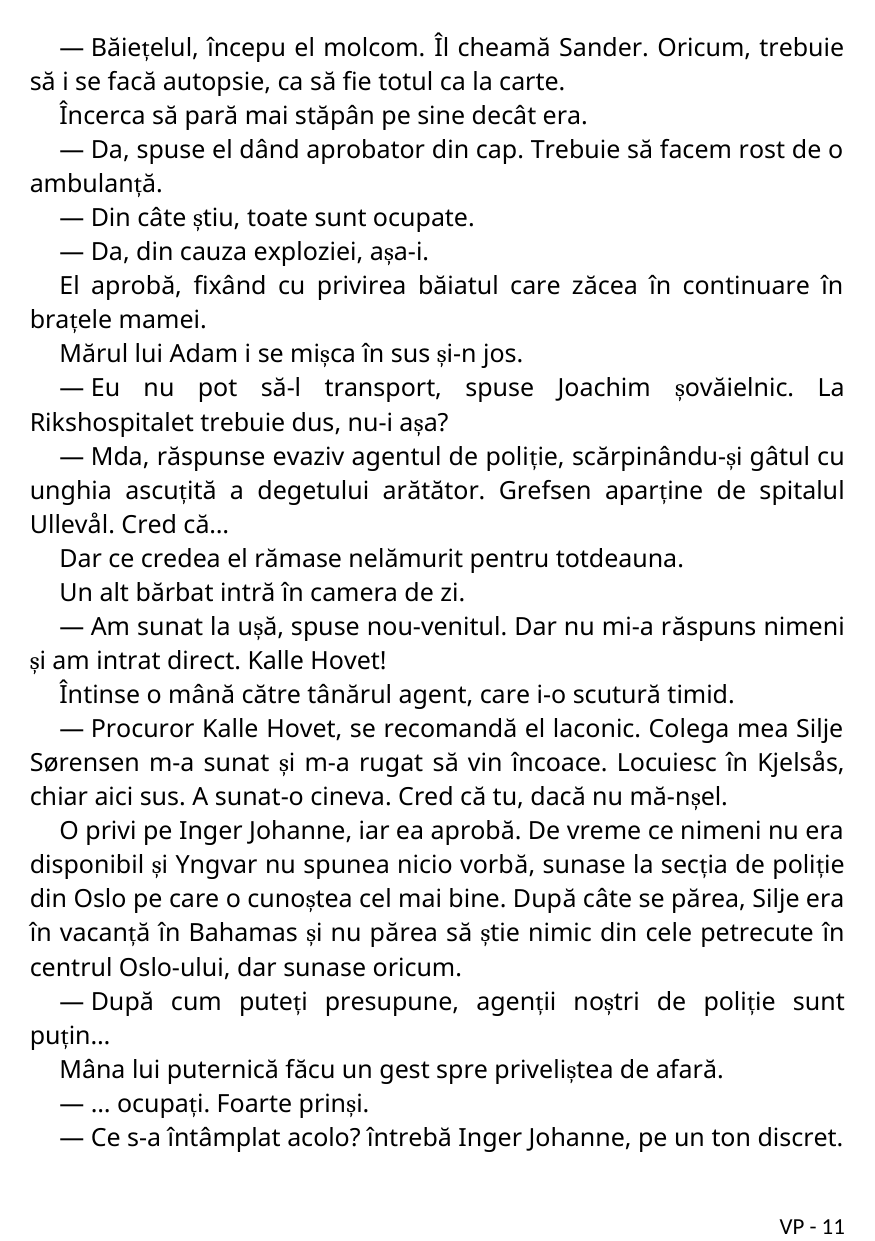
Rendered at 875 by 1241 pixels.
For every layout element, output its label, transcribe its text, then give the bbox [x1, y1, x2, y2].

text — Da, spuse el dând aprobator din cap. Trebuie să facem rost de o ambulanță. [29, 132, 844, 200]
text Mărul lui Adam i se mișca în sus și-n jos. [29, 336, 844, 370]
text — Da, din cauza exploziei, așa-i. [29, 234, 844, 268]
text Întinse o mână către tânărul agent, care i-o scutură timid. [29, 677, 844, 711]
text — După cum puteți presupune, agenții noștri de poliție sunt puțin… [29, 983, 844, 1051]
text — Am sunat la ușă, spuse nou-venitul. Dar nu mi-a răspuns nimeni și am intrat direct. Kalle Hovet! [29, 608, 844, 677]
text — Din câte știu, toate sunt ocupate. [29, 200, 844, 234]
text Mâna lui puternică făcu un gest spre priveliștea de afară. [29, 1051, 844, 1085]
text Dar ce credea el rămase nelămurit pentru totdeauna. [29, 540, 844, 574]
text — … ocupați. Foarte prinși. [29, 1085, 844, 1119]
text El aprobă, fixând cu privirea băiatul care zăcea în continuare în brațele mamei. [29, 268, 844, 336]
text — Procuror Kalle Hovet, se recomandă el laconic. Colega mea Silje Sørensen m-a sunat și m-a rugat să vin încoace. Locuiesc în Kjelsås, chiar aici sus. A sunat-o cineva. Cred că tu, dacă nu mă-nșel. [29, 711, 844, 813]
text — Ce s-a întâmplat acolo? întrebă Inger Johanne, pe un ton discret. [29, 1119, 844, 1153]
text — Băiețelul, începu el molcom. Îl cheamă Sander. Oricum, trebuie să i se facă autopsie, ca să fie totul ca la carte. [29, 29, 844, 98]
text — Eu nu pot să-l transport, spuse Joachim șovăielnic. La Rikshospitalet trebuie dus, nu-i așa? [29, 370, 844, 438]
text Încerca să pară mai stăpân pe sine decât era. [29, 98, 844, 132]
text — Mda, răspunse evaziv agentul de poliție, scărpinându-și gâtul cu unghia ascuțită a degetului arătător. Grefsen aparține de spitalul Ullevål. Cred că… [29, 438, 844, 540]
text O privi pe Inger Johanne, iar ea aprobă. De vreme ce nimeni nu era disponibil și Yngvar nu spunea nicio vorbă, sunase la secția de poliție din Oslo pe care o cunoștea cel mai bine. După câte se părea, Silje era în vacanță în Bahamas și nu părea să știe nimic din cele petrecute în centrul Oslo-ului, dar sunase oricum. [29, 813, 844, 983]
text Un alt bărbat intră în camera de zi. [29, 574, 844, 608]
